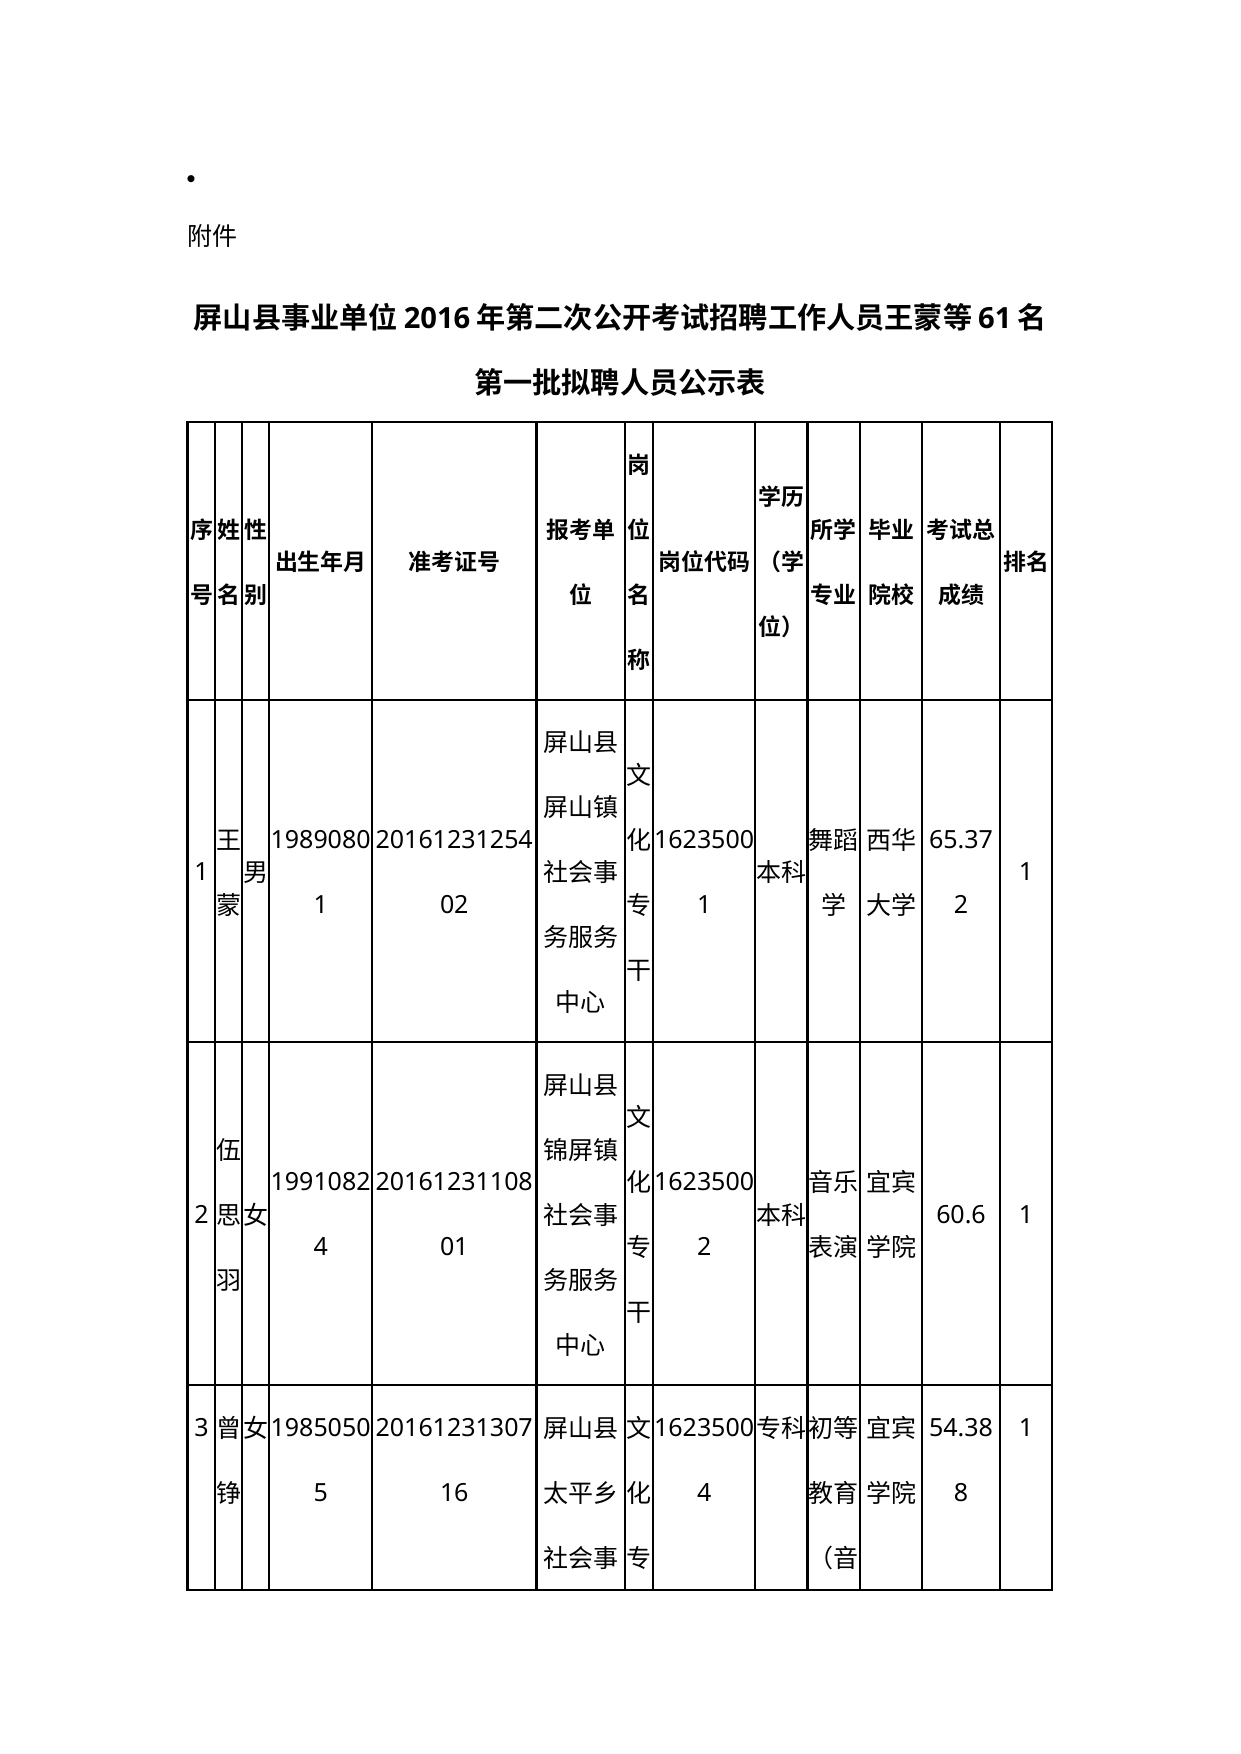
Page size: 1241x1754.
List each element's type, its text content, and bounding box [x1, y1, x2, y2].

table_cell 文化专干 [626, 701, 652, 1041]
table_cell 女 [243, 1386, 268, 1589]
table_cell 本科 [756, 1043, 806, 1384]
table_cell 1 [1001, 1386, 1051, 1589]
table_cell 报考单位 [538, 423, 624, 698]
table_cell 序号 [189, 423, 214, 698]
table_cell 本科 [756, 701, 806, 1041]
table_header 附件 [188, 195, 1052, 275]
table_cell 男 [243, 701, 268, 1041]
table_cell 16235002 [654, 1043, 754, 1384]
table_cell 文化专干 [626, 1386, 652, 1589]
table_cell 60.6 [923, 1043, 999, 1384]
table_cell 2016123110801 [373, 1043, 535, 1384]
table_cell 2016123130716 [373, 1386, 535, 1589]
table_cell 伍思羽 [216, 1043, 241, 1384]
table_cell 出生年月 [270, 423, 371, 698]
table_cell 毕业院校 [861, 423, 921, 698]
table_cell 屏山县太平乡社会事务服务中心 [538, 1386, 624, 1589]
table_cell 2 [189, 1043, 214, 1384]
table_cell 屏山县锦屏镇社会事务服务中心 [538, 1043, 624, 1384]
table_cell 19910824 [270, 1043, 371, 1384]
table_cell 学历（学位） [756, 423, 806, 698]
table_cell 女 [243, 1043, 268, 1384]
table_cell 舞蹈学 [809, 701, 859, 1041]
table_cell 1 [189, 701, 214, 1041]
table_cell 性别 [243, 423, 268, 698]
table_cell 岗位代码 [654, 423, 754, 698]
table_cell 准考证号 [373, 423, 535, 698]
table_cell 屏山县屏山镇社会事务服务中心 [538, 701, 624, 1041]
table_cell 专科 [756, 1386, 806, 1589]
table_cell 19890801 [270, 701, 371, 1041]
table_cell 宜宾学院 [861, 1386, 921, 1589]
table_cell 屏山县事业单位2016年第二次公开考试招聘工作人员王蒙等61名第一批拟聘人员公示表 [188, 275, 1052, 421]
table_cell 54.388 [923, 1386, 999, 1589]
table_cell 19850505 [270, 1386, 371, 1589]
table_cell 西华大学 [861, 701, 921, 1041]
table_cell 排名 [1001, 423, 1051, 698]
table_cell 初等教育（音乐） [809, 1386, 859, 1589]
table_cell 所学专业 [809, 423, 859, 698]
table_cell 1 [1001, 1043, 1051, 1384]
table_cell 宜宾学院 [861, 1043, 921, 1384]
table_cell 3 [189, 1386, 214, 1589]
table_cell 16235001 [654, 701, 754, 1041]
table_cell 王蒙 [216, 701, 241, 1041]
table_cell 文化专干 [626, 1043, 652, 1384]
table_cell 16235004 [654, 1386, 754, 1589]
table_cell 2016123125402 [373, 701, 535, 1041]
table_cell 音乐表演 [809, 1043, 859, 1384]
table_cell 姓名 [216, 423, 241, 698]
table_cell 1 [1001, 701, 1051, 1041]
table_cell 岗位名称 [626, 423, 652, 698]
table_cell 考试总成绩 [923, 423, 999, 698]
table_cell 曾铮 [216, 1386, 241, 1589]
table_cell 65.372 [923, 701, 999, 1041]
